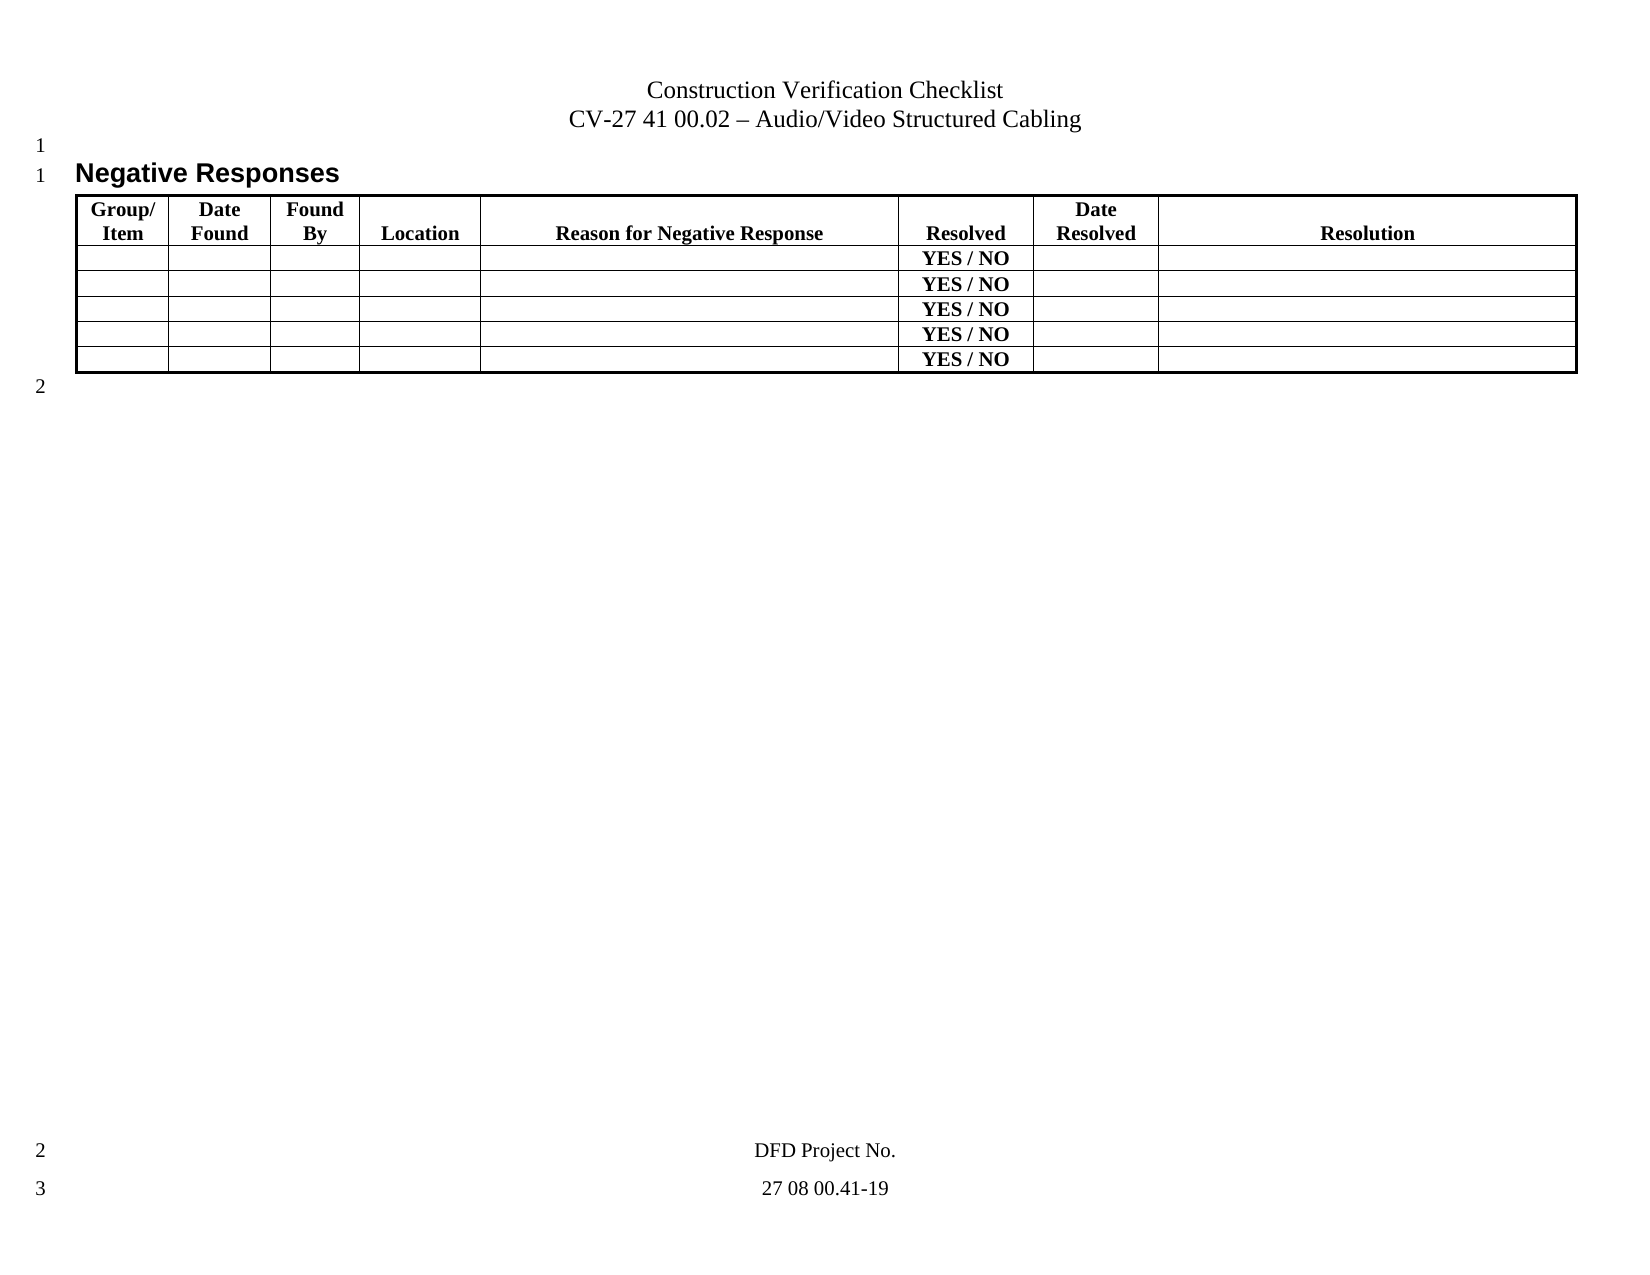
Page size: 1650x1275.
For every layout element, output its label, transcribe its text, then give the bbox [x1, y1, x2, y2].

table_header Location [360, 197, 480, 245]
table_cell [360, 347, 480, 371]
table_cell [78, 271, 168, 296]
table_header Group/Item [78, 197, 168, 245]
table_cell [78, 322, 168, 346]
table_cell [169, 322, 270, 346]
table_cell [360, 297, 480, 321]
table_cell [1034, 271, 1158, 296]
table_cell YES / NO [899, 271, 1033, 296]
text Negative Responses [75, 157, 1575, 188]
table_cell YES / NO [899, 347, 1033, 371]
table_cell [360, 322, 480, 346]
table_cell YES / NO [899, 246, 1033, 270]
table_cell [1034, 322, 1158, 346]
table_cell [481, 297, 898, 321]
table_cell [360, 246, 480, 270]
table_cell [1159, 271, 1575, 296]
table_cell [1159, 347, 1575, 371]
table_header Date Found [169, 197, 270, 245]
table_cell [481, 347, 898, 371]
table_header Found By [271, 197, 359, 245]
table_header Reason for Negative Response [481, 197, 898, 245]
table_cell [78, 347, 168, 371]
table_cell [271, 246, 359, 270]
table_cell [169, 347, 270, 371]
table_header Resolved [899, 197, 1033, 245]
table_cell [1159, 322, 1575, 346]
table_cell [481, 246, 898, 270]
table_cell [271, 347, 359, 371]
table_cell [481, 271, 898, 296]
table_cell [481, 322, 898, 346]
table_cell [1034, 246, 1158, 270]
table_cell [78, 297, 168, 321]
table_header Date Resolved [1034, 197, 1158, 245]
table_cell [169, 297, 270, 321]
table_cell [78, 246, 168, 270]
table_cell [169, 246, 270, 270]
table_cell [271, 322, 359, 346]
table_cell [169, 271, 270, 296]
table_cell [1159, 246, 1575, 270]
table_cell [1034, 347, 1158, 371]
table_cell YES / NO [899, 297, 1033, 321]
table_cell [271, 271, 359, 296]
table_cell [360, 271, 480, 296]
table_header Resolution [1159, 197, 1575, 245]
table_cell YES / NO [899, 322, 1033, 346]
table_cell [1034, 297, 1158, 321]
table_cell [1159, 297, 1575, 321]
table_cell [271, 297, 359, 321]
